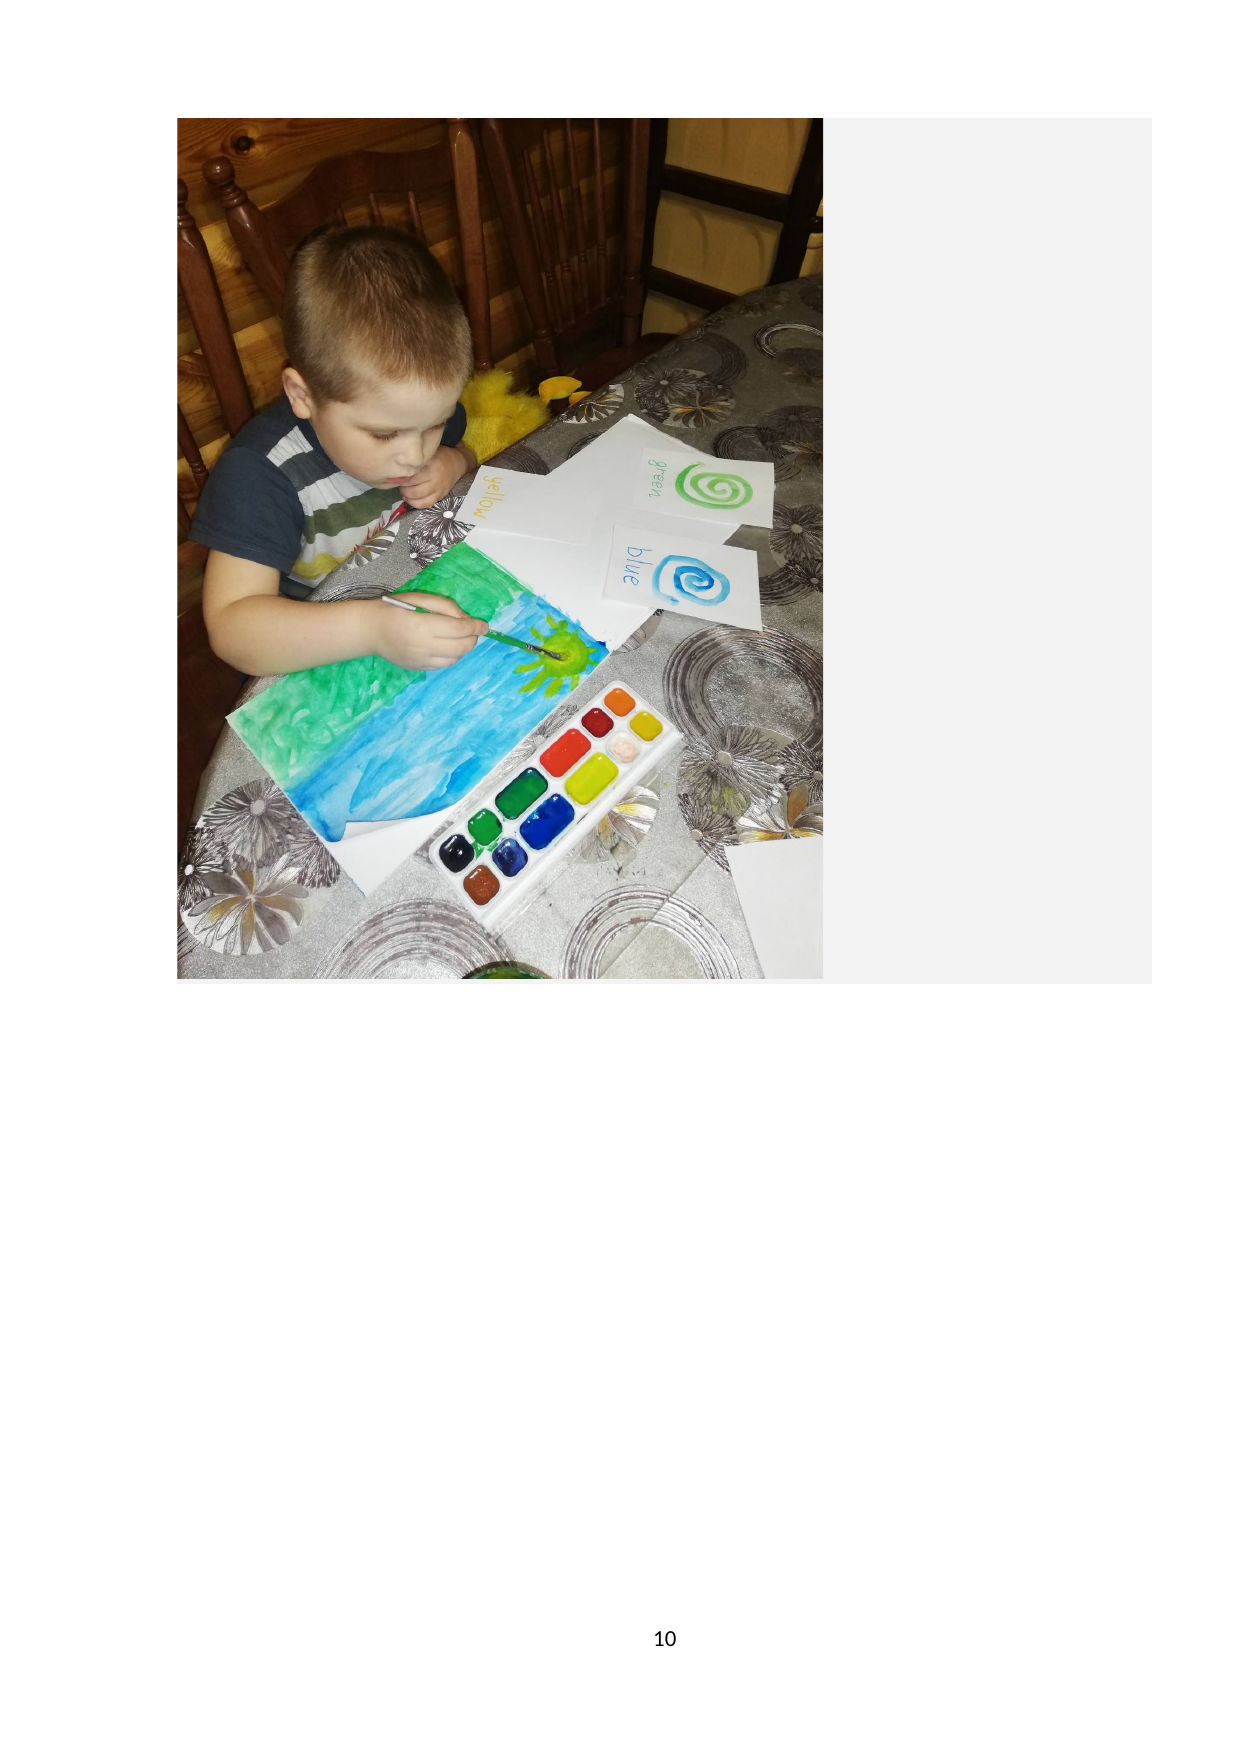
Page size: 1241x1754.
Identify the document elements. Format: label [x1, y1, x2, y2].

picture [177, 118, 824, 979]
